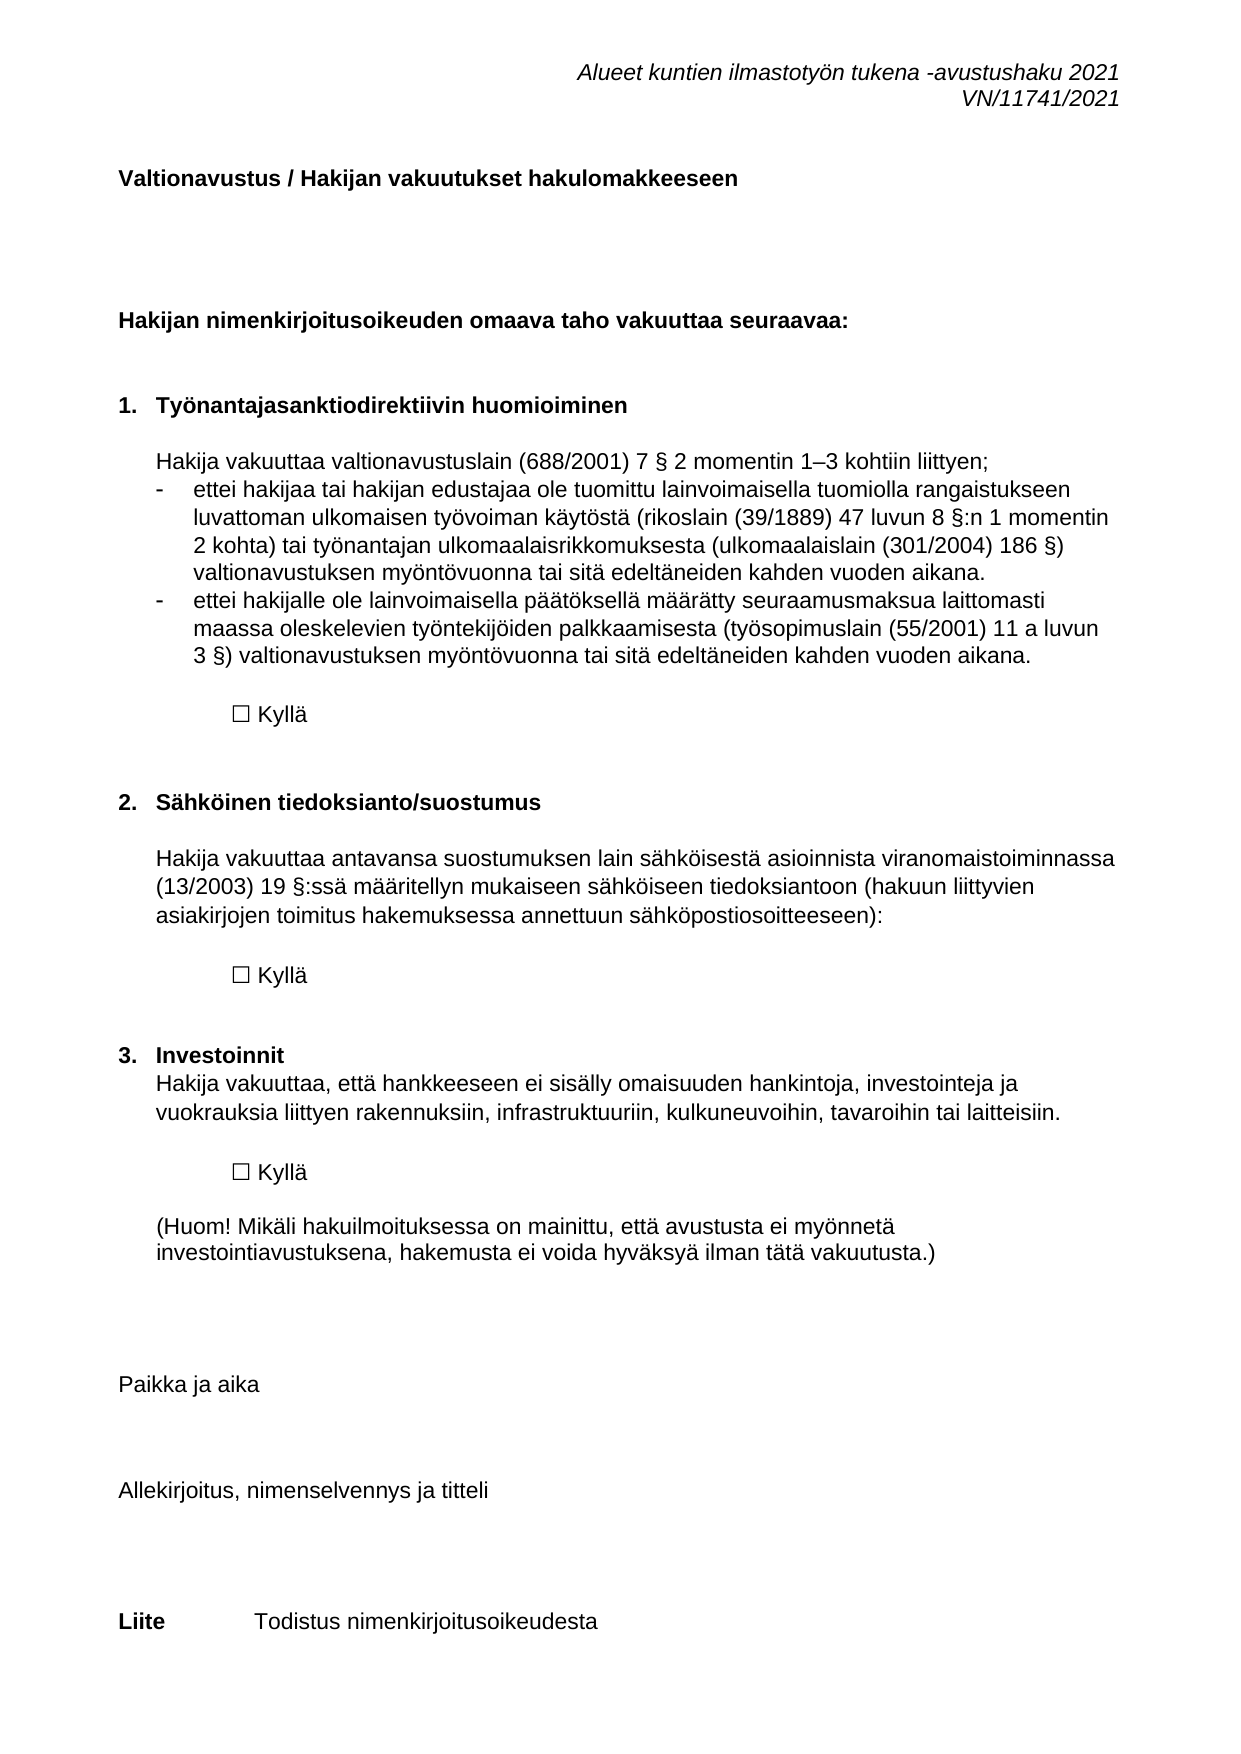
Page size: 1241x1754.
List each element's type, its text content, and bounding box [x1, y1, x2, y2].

text Liite Todistus nimenkirjoitusoikeudesta [118, 1608, 1122, 1635]
text (Huom! Mikäli hakuilmoituksessa on mainittu, että avustusta ei myönnetä investointiavustuksena, hakemusta ei voida hyväksyä ilman tätä vakuutusta.) [156, 1213, 1122, 1266]
text Kyllä [231, 958, 1122, 990]
text Hakija vakuuttaa valtionavustuslain (688/2001) 7 § 2 momentin 1‒3 kohtiin liittyen; [156, 448, 1122, 474]
list Investoinnit [118, 1042, 1122, 1069]
list ettei hakijalle ole lainvoimaisella päätöksellä määrätty seuraamusmaksua laittomasti maassa oleskelevien työntekijöiden palkkaamisesta (työsopimuslain (55/2001) 11 a luvun 3 §) valtionavustuksen myöntövuonna tai sitä edeltäneiden kahden vuoden aikana. [156, 587, 1122, 668]
list ettei hakijaa tai hakijan edustajaa ole tuomittu lainvoimaisella tuomiolla rangaistukseen luvattoman ulkomaisen työvoiman käytöstä (rikoslain (39/1889) 47 luvun 8 §:n 1 momentin 2 kohta) tai työnantajan ulkomaalaisrikkomuksesta (ulkomaalaislain (301/2004) 186 §) valtionavustuksen myöntövuonna tai sitä edeltäneiden kahden vuoden aikana. [156, 476, 1122, 586]
text Allekirjoitus, nimenselvennys ja titteli [118, 1477, 1122, 1503]
text Kyllä [231, 698, 1122, 729]
text Hakija vakuuttaa antavansa suostumuksen lain sähköisestä asioinnista viranomaistoiminnassa (13/2003) 19 §:ssä määritellyn mukaiseen sähköiseen tiedoksiantoon (hakuun liittyvien asiakirjojen toimitus hakemuksessa annettuun sähköpostiosoitteeseen): [156, 845, 1122, 928]
text Paikka ja aika [118, 1371, 1122, 1397]
text Hakija vakuuttaa, että hankkeeseen ei sisälly omaisuuden hankintoja, investointeja ja vuokrauksia liittyen rakennuksiin, infrastruktuuriin, kulkuneuvoihin, tavaroihin tai laitteisiin. [156, 1070, 1122, 1125]
text Kyllä [231, 1155, 1122, 1187]
text Hakijan nimenkirjoitusoikeuden omaava taho vakuuttaa seuraavaa: [118, 307, 1122, 333]
list Sähköinen tiedoksianto/suostumus [118, 789, 1122, 815]
list Työnantajasanktiodirektiivin huomioiminen [118, 392, 1122, 418]
text Valtionavustus / Hakijan vakuutukset hakulomakkeeseen [118, 164, 1122, 191]
